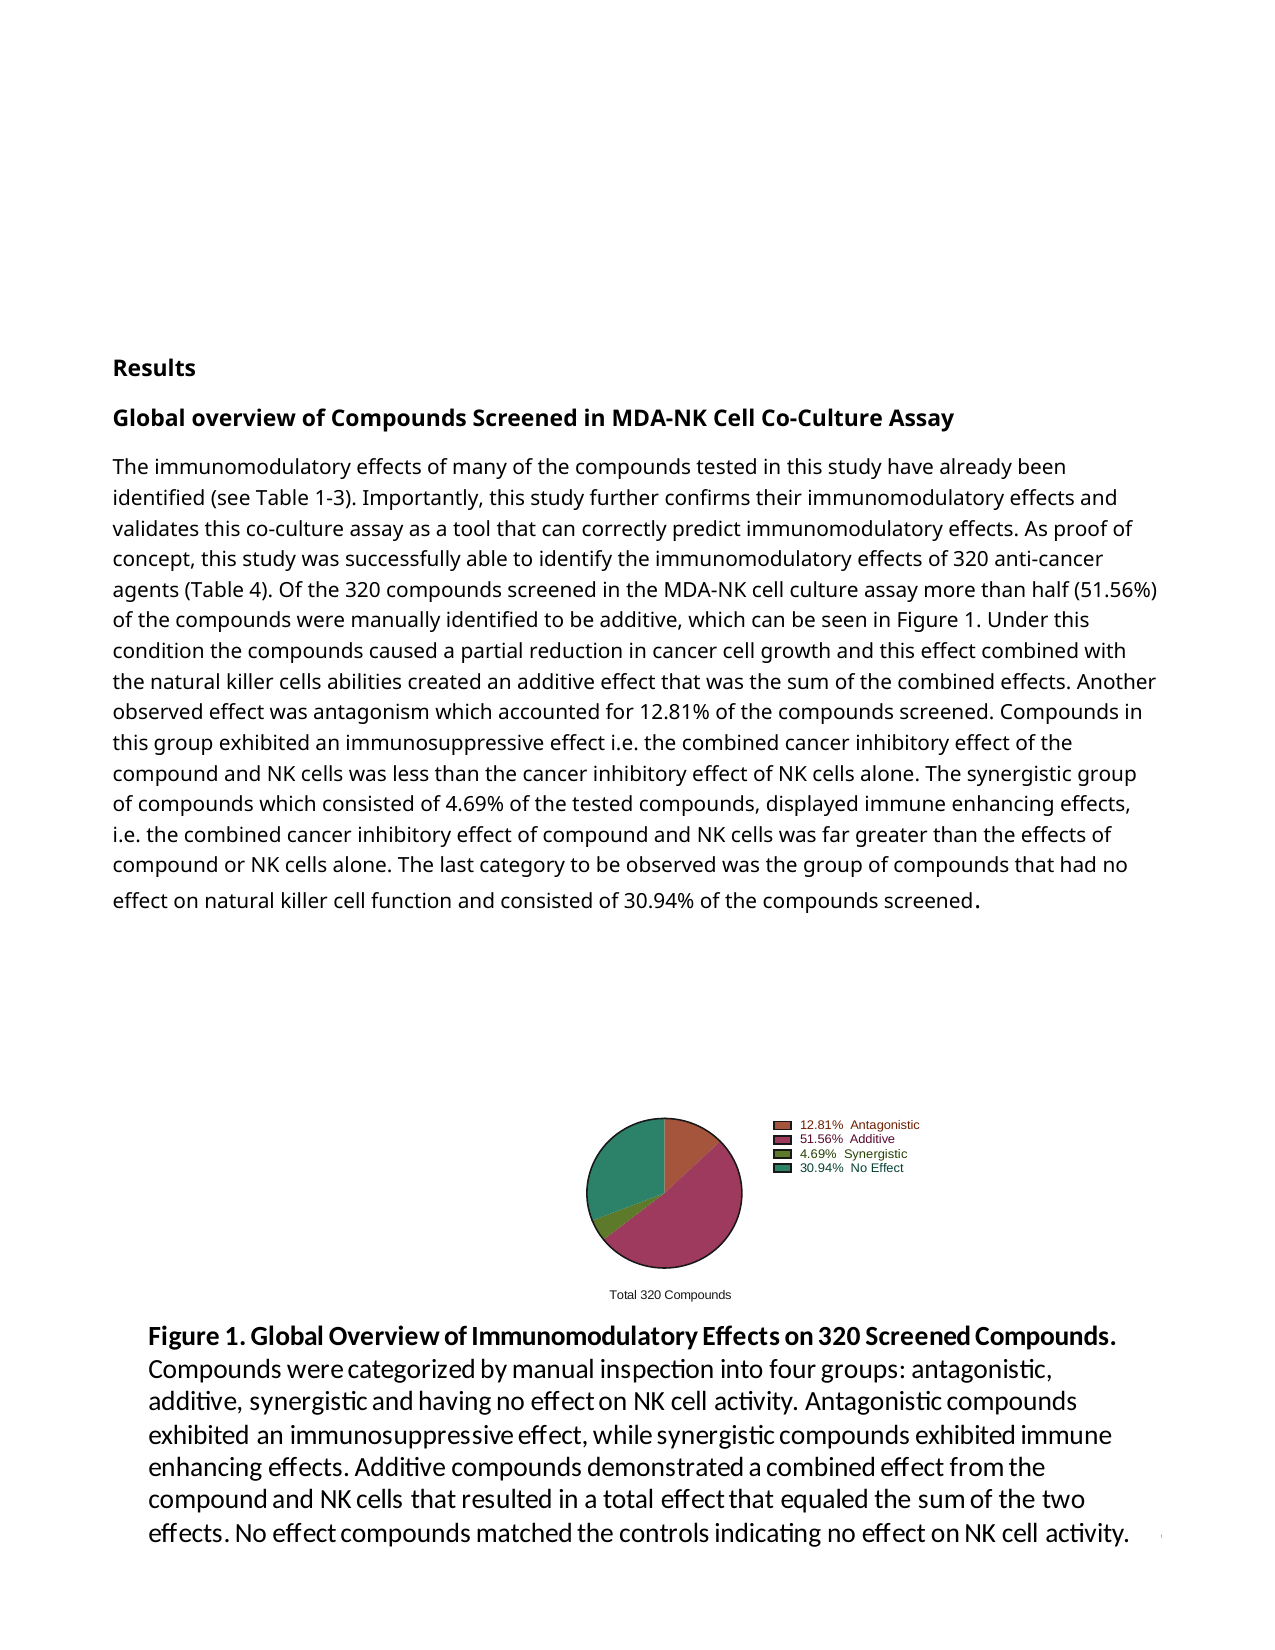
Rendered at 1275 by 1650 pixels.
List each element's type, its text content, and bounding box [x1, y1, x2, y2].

text Results [112, 352, 1162, 383]
text Global overview of Compounds Screened in MDA-NK Cell Co-Culture Assay [112, 402, 1162, 433]
text The immunomodulatory effects of many of the compounds tested in this study have already been identified (see Table 1-3). Importantly, this study further confirms their immunomodulatory effects and validates this co-culture assay as a tool that can correctly predict immunomodulatory effects. As proof of concept, this study was successfully able to identify the immunomodulatory effects of 320 anti-cancer agents (Table 4). Of the 320 compounds screened in the MDA-NK cell culture assay more than half (51.56%) of the compounds were manually identified to be additive, which can be seen in Figure 1. Under this condition the compounds caused a partial reduction in cancer cell growth and this effect combined with the natural killer cells abilities created an additive effect that was the sum of the combined effects. Another observed effect was antagonism which accounted for 12.81% of the compounds screened. Compounds in this group exhibited an immunosuppressive effect i.e. the combined cancer inhibitory effect of the compound and NK cells was less than the cancer inhibitory effect of NK cells alone. The synergistic group of compounds which consisted of 4.69% of the tested compounds, displayed immune enhancing effects, i.e. the combined cancer inhibitory effect of compound and NK cells was far greater than the effects of compound or NK cells alone. The last category to be observed was the group of compounds that had no effect on natural killer cell function and consisted of 30.94% of the compounds screened. [112, 452, 1162, 916]
